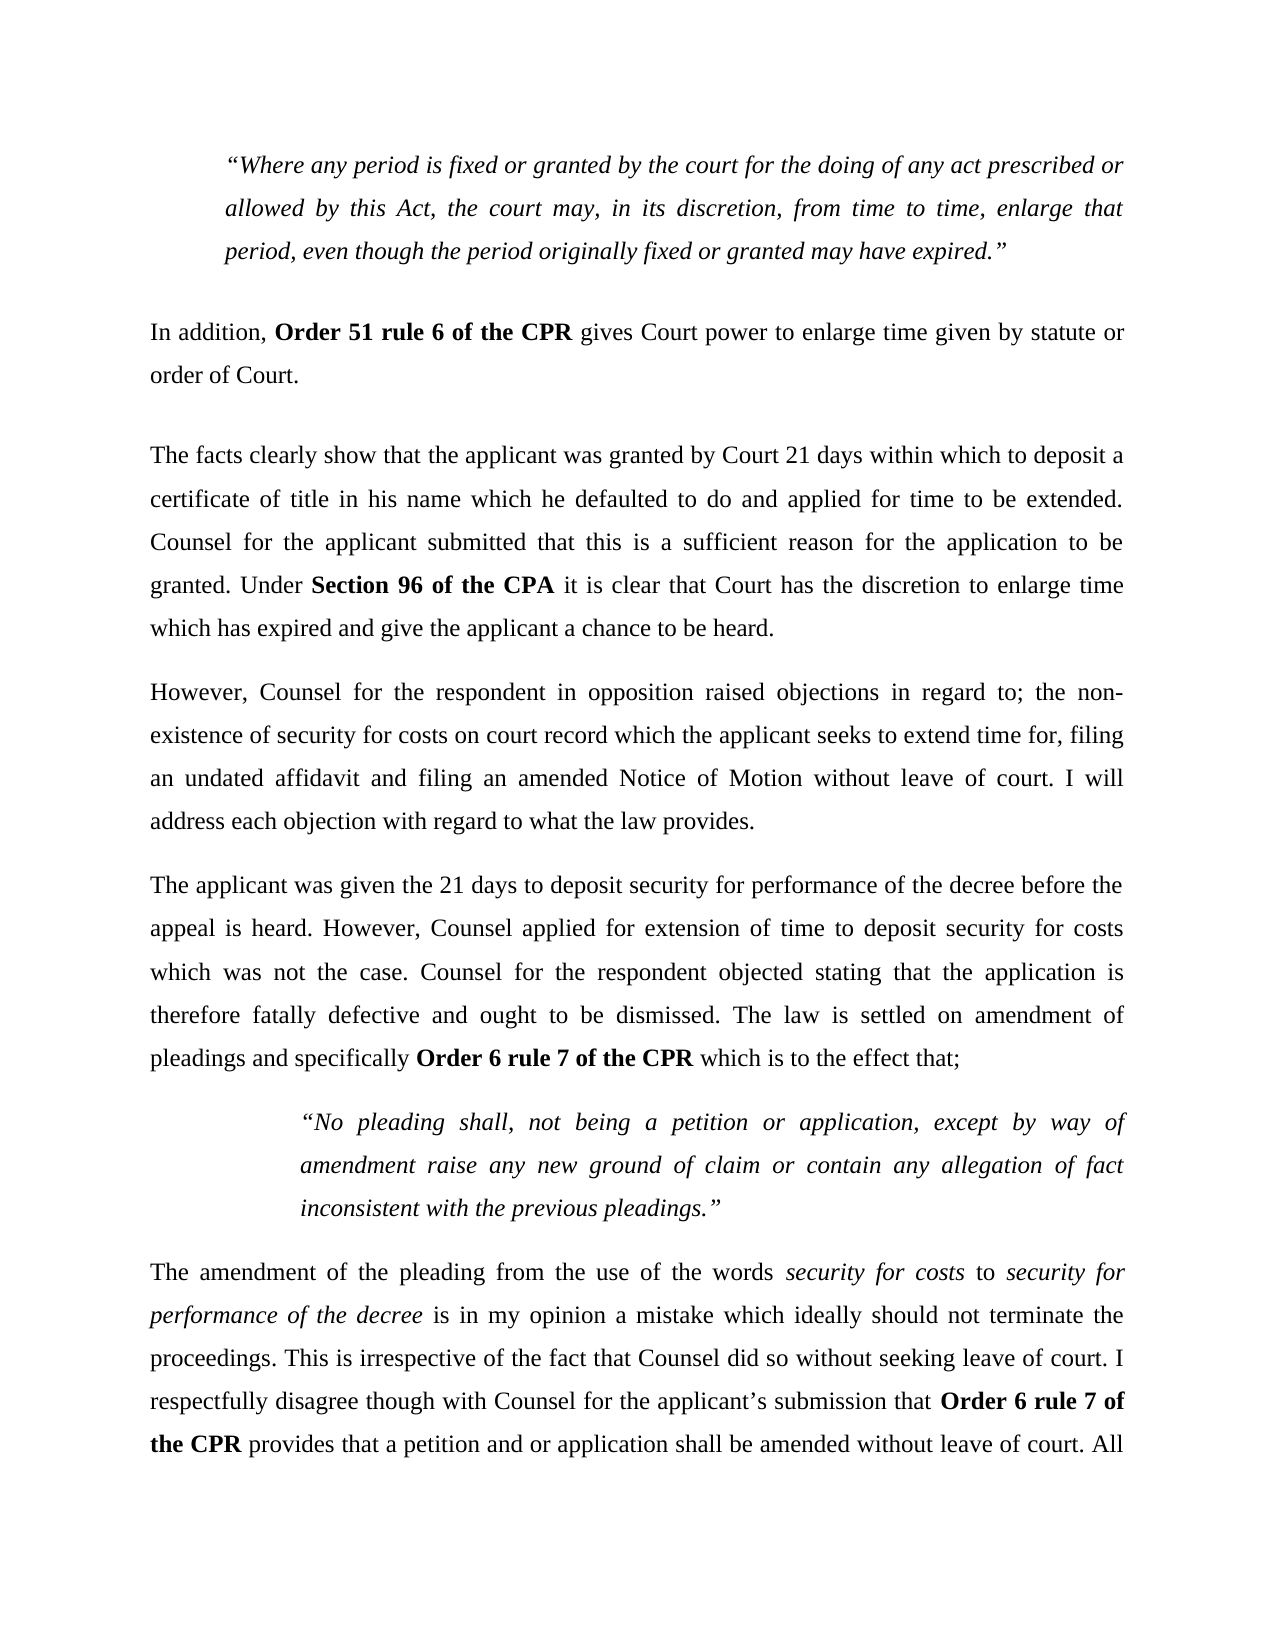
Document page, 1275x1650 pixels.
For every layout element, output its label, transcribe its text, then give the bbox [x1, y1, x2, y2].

text “No pleading shall, not being a petition or application, except by way of amendment raise any new ground of claim or contain any allegation of fact inconsistent with the previous pleadings.” [300, 1107, 1125, 1222]
text The facts clearly show that the applicant was granted by Court 21 days within which to deposit a certificate of title in his name which he defaulted to do and applied for time to be extended. Counsel for the applicant submitted that this is a sufficient reason for the application to be granted. Under Section 96 of the CPA it is clear that Court has the discretion to enlarge time which has expired and give the applicant a chance to be heard. [150, 441, 1125, 642]
text In addition, Order 51 rule 6 of the CPR gives Court power to enlarge time given by statute or order of Court. [150, 317, 1125, 389]
text However, Counsel for the respondent in opposition raised objections in regard to; the non-existence of security for costs on court record which the applicant seeks to extend time for, filing an undated affidavit and filing an amended Notice of Motion without leave of court. I will address each objection with regard to what the law provides. [150, 677, 1125, 835]
text The applicant was given the 21 days to deposit security for performance of the decree before the appeal is heard. However, Counsel applied for extension of time to deposit security for costs which was not the case. Counsel for the respondent objected stating that the application is therefore fatally defective and ought to be dismissed. The law is settled on amendment of pleadings and specifically Order 6 rule 7 of the CPR which is to the effect that; [150, 870, 1125, 1072]
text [150, 1257, 1125, 1458]
text “Where any period is fixed or granted by the court for the doing of any act prescribed or allowed by this Act, the court may, in its discretion, from time to time, enlarge that period, even though the period originally fixed or granted may have expired.” [225, 150, 1125, 265]
